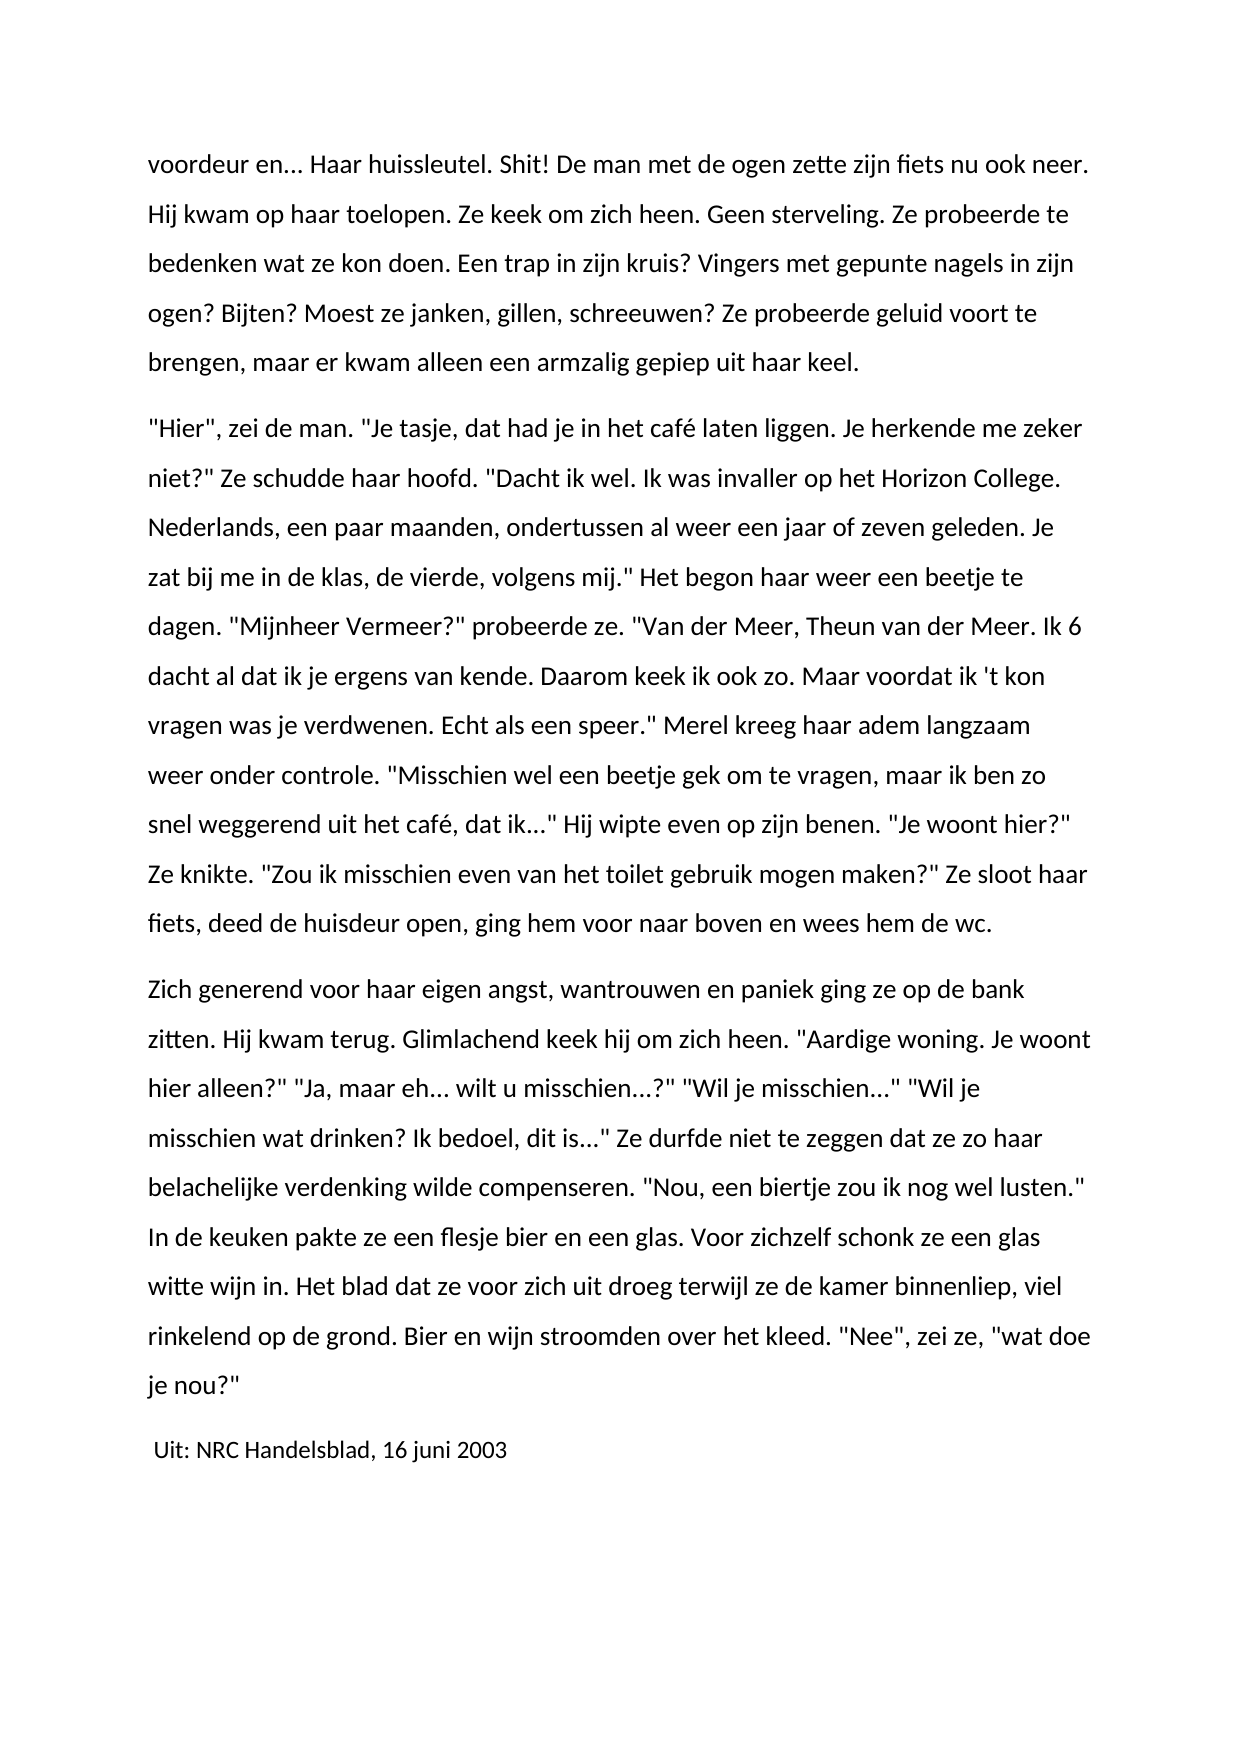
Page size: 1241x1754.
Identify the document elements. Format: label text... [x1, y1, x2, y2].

text "Hier", zei de man. "Je tasje, dat had je in het café laten liggen. Je herkende me zeker niet?" Ze schudde haar hoofd. "Dacht ik wel. Ik was invaller op het Horizon College. Nederlands, een paar maanden, ondertussen al weer een jaar of zeven geleden. Je zat bij me in de klas, de vierde, volgens mij." Het begon haar weer een beetje te dagen. "Mijnheer Vermeer?" probeerde ze. "Van der Meer, Theun van der Meer. Ik 6 dacht al dat ik je ergens van kende. Daarom keek ik ook zo. Maar voordat ik 't kon vragen was je verdwenen. Echt als een speer." Merel kreeg haar adem langzaam weer onder controle. "Misschien wel een beetje gek om te vragen, maar ik ben zo snel weggerend uit het café, dat ik..." Hij wipte even op zijn benen. "Je woont hier?" Ze knikte. "Zou ik misschien even van het toilet gebruik mogen maken?" Ze sloot haar fiets, deed de huisdeur open, ging hem voor naar boven en wees hem de wc. [148, 412, 1093, 939]
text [148, 148, 1093, 378]
text Uit: NRC Handelsblad, 16 juni 2003 [148, 1434, 1093, 1465]
text Zich generend voor haar eigen angst, wantrouwen en paniek ging ze op de bank zitten. Hij kwam terug. Glimlachend keek hij om zich heen. "Aardige woning. Je woont hier alleen?" "Ja, maar eh... wilt u misschien...?" "Wil je misschien..." "Wil je misschien wat drinken? Ik bedoel, dit is..." Ze durfde niet te zeggen dat ze zo haar belachelijke verdenking wilde compenseren. "Nou, een biertje zou ik nog wel lusten." In de keuken pakte ze een flesje bier en een glas. Voor zichzelf schonk ze een glas witte wijn in. Het blad dat ze voor zich uit droeg terwijl ze de kamer binnenliep, viel rinkelend op de grond. Bier en wijn stroomden over het kleed. "Nee", zei ze, "wat doe je nou?" [148, 973, 1093, 1401]
